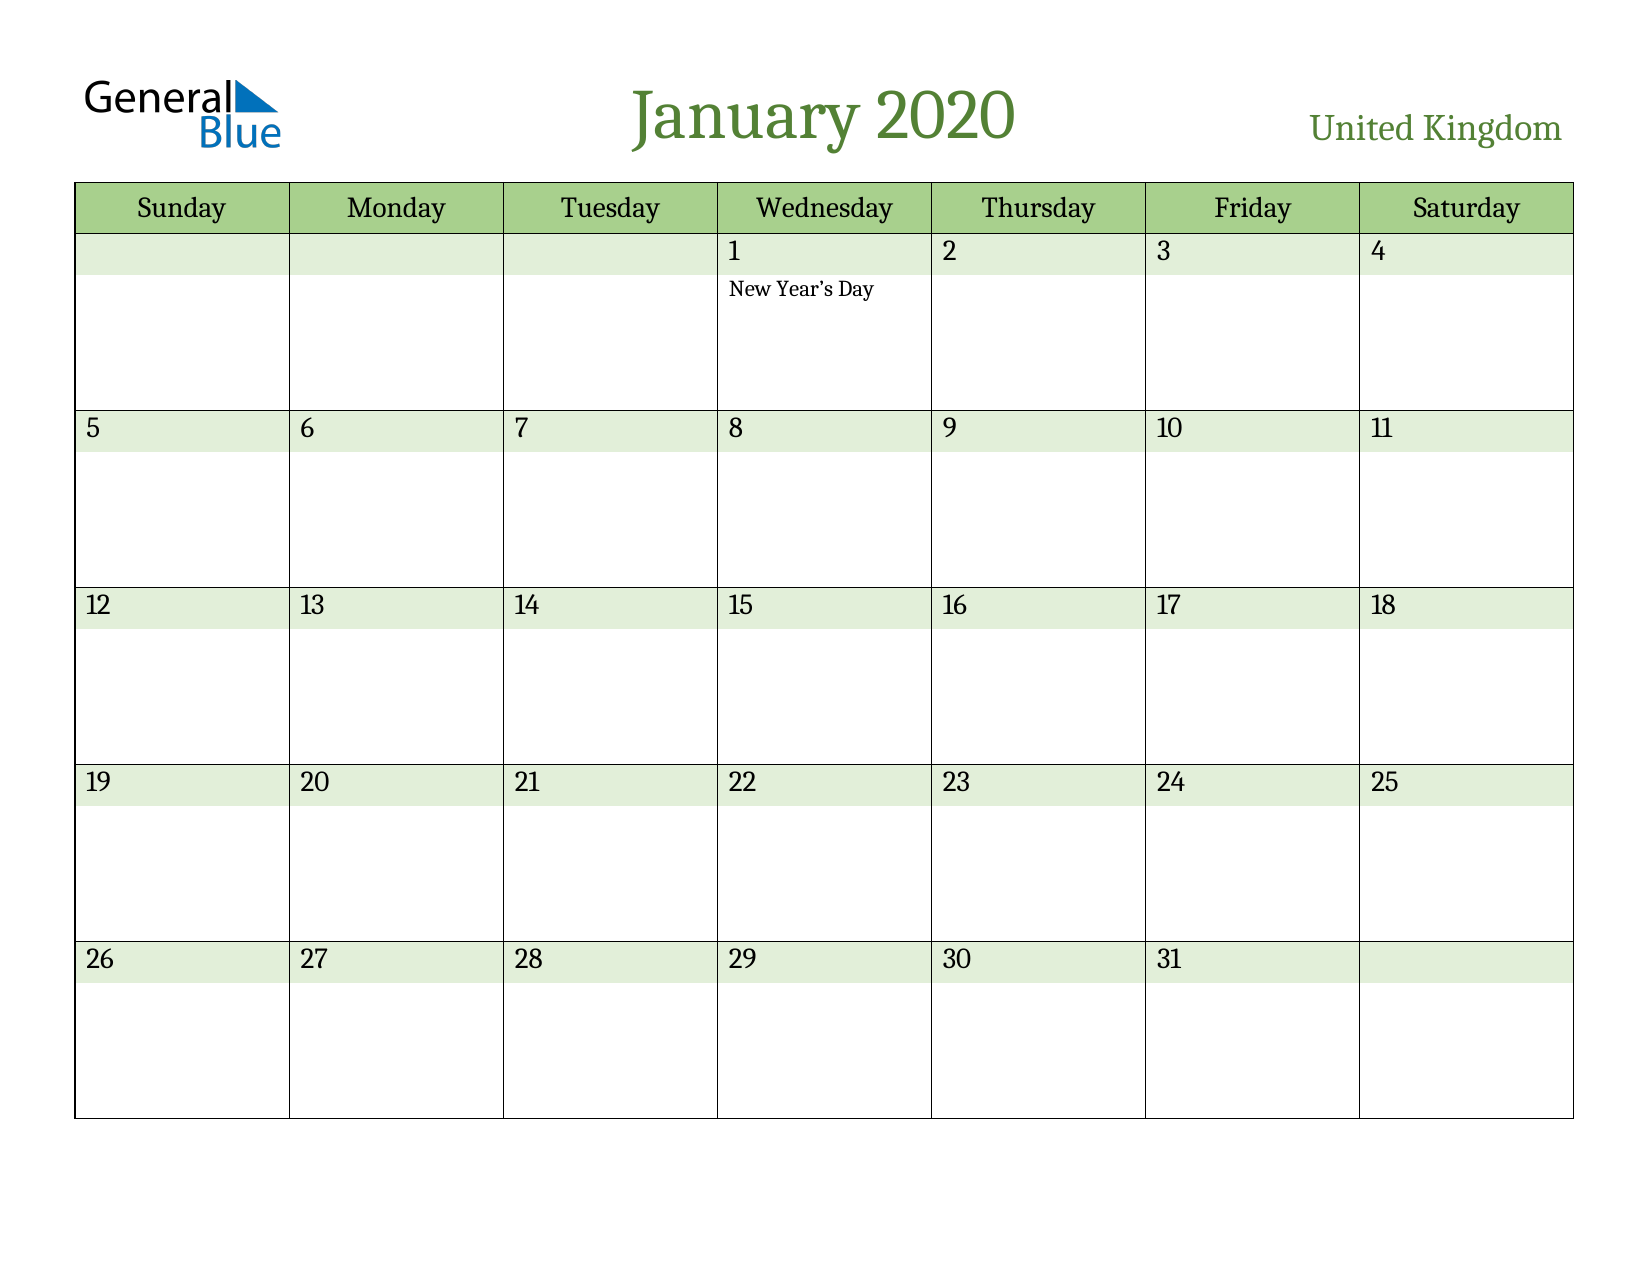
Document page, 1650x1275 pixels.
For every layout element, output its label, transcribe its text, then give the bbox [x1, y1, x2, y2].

table_cell [1360, 983, 1573, 1118]
table_cell 31 [1146, 942, 1359, 983]
table_cell [932, 629, 1145, 764]
table_cell 21 [504, 765, 717, 806]
table_cell [76, 983, 289, 1118]
table_cell [504, 234, 717, 275]
table_cell [76, 806, 289, 941]
table_cell 7 [504, 411, 717, 452]
picture [85, 80, 281, 148]
table_cell [1360, 629, 1573, 764]
table_cell [290, 452, 503, 587]
table_cell Wednesday [718, 183, 931, 233]
table_cell [1146, 452, 1359, 587]
table_cell [290, 629, 503, 764]
table_cell [1146, 806, 1359, 941]
table_cell [1360, 452, 1573, 587]
table_cell [932, 983, 1145, 1118]
table_cell Saturday [1360, 183, 1573, 233]
table_cell 4 [1360, 234, 1573, 275]
table_cell 29 [718, 942, 931, 983]
table_cell [932, 806, 1145, 941]
table_cell 22 [718, 765, 931, 806]
table_cell 20 [290, 765, 503, 806]
table_cell [76, 234, 289, 275]
table_cell [932, 275, 1145, 410]
table_cell Tuesday [504, 183, 717, 233]
table_cell 15 [718, 588, 931, 629]
table_cell [718, 806, 931, 941]
table_cell [504, 806, 717, 941]
table_cell New Year’s Day [718, 275, 931, 410]
table_cell [504, 275, 717, 410]
table_cell [718, 983, 931, 1118]
table_cell [1146, 275, 1359, 410]
table_cell 6 [290, 411, 503, 452]
table_cell 30 [932, 942, 1145, 983]
table_cell 19 [76, 765, 289, 806]
table_cell Thursday [932, 183, 1145, 233]
table_cell [1360, 275, 1573, 410]
table_cell 13 [290, 588, 503, 629]
table_cell [76, 275, 289, 410]
table_cell 2 [932, 234, 1145, 275]
table_cell [504, 629, 717, 764]
table_cell 27 [290, 942, 503, 983]
table_cell [718, 452, 931, 587]
table_cell 17 [1146, 588, 1359, 629]
table_header [75, 75, 503, 182]
table_cell 3 [1146, 234, 1359, 275]
table_header January 2020 [503, 75, 1146, 182]
table_cell [290, 983, 503, 1118]
table_cell 28 [504, 942, 717, 983]
table_cell [932, 452, 1145, 587]
table_cell 24 [1146, 765, 1359, 806]
table_cell [290, 234, 503, 275]
table_cell [76, 629, 289, 764]
table_header United Kingdom [1146, 75, 1574, 182]
table_cell 26 [76, 942, 289, 983]
table_cell 8 [718, 411, 931, 452]
table_cell 1 [718, 234, 931, 275]
table_cell [76, 452, 289, 587]
table_cell 23 [932, 765, 1145, 806]
table_cell Monday [290, 183, 503, 233]
table_cell [718, 629, 931, 764]
table_cell 14 [504, 588, 717, 629]
table_cell 5 [76, 411, 289, 452]
table_cell [290, 275, 503, 410]
table_cell 12 [76, 588, 289, 629]
table_cell 25 [1360, 765, 1573, 806]
table_cell 10 [1146, 411, 1359, 452]
table_cell [1146, 983, 1359, 1118]
table_cell Sunday [76, 183, 289, 233]
table_cell 18 [1360, 588, 1573, 629]
table_cell 16 [932, 588, 1145, 629]
table_cell 9 [932, 411, 1145, 452]
table_cell [1360, 806, 1573, 941]
table_cell [1146, 629, 1359, 764]
table_cell [504, 983, 717, 1118]
table_cell [290, 806, 503, 941]
table_cell 11 [1360, 411, 1573, 452]
table_cell [504, 452, 717, 587]
table_cell Friday [1146, 183, 1359, 233]
table_cell [1360, 942, 1573, 983]
